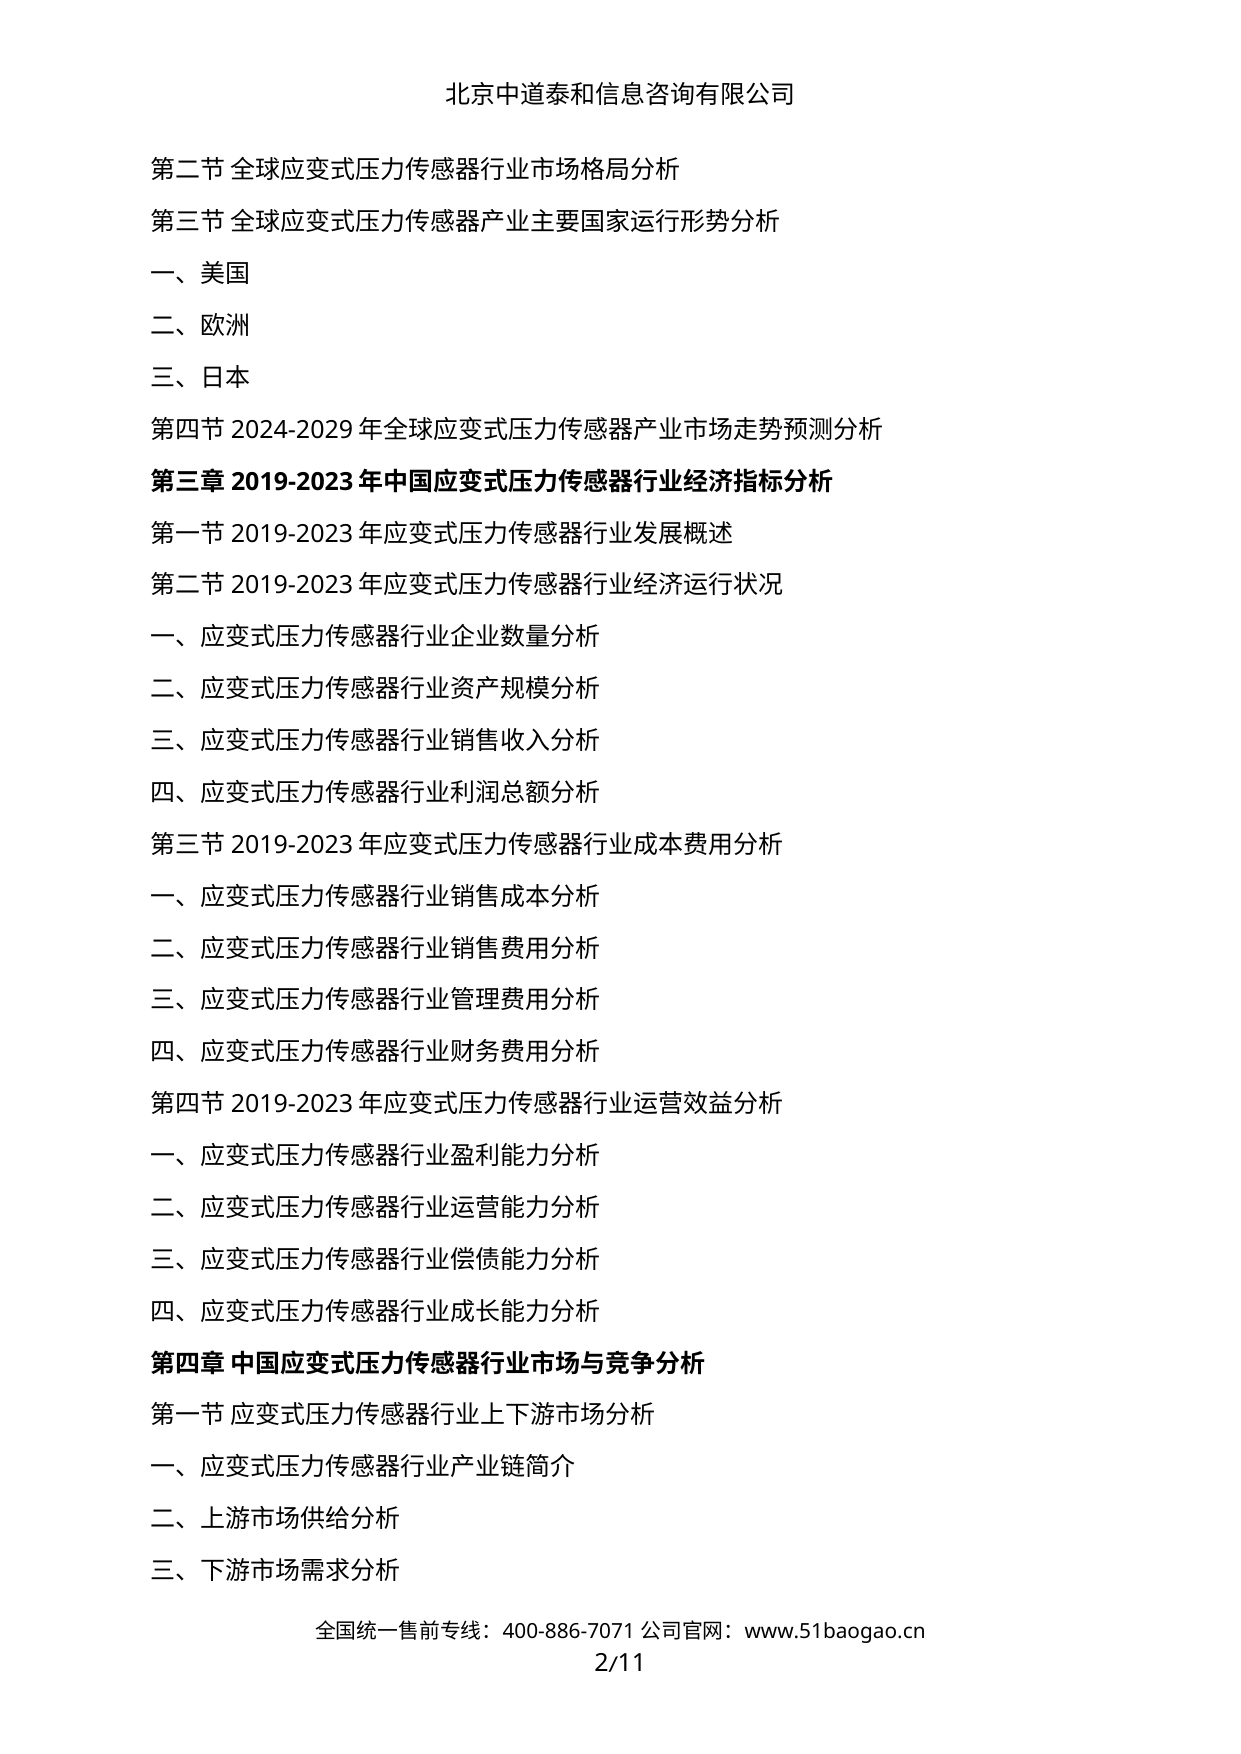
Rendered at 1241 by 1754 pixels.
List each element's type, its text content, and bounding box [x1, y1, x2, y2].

text 一、应变式压力传感器行业企业数量分析 [150, 617, 1090, 653]
text 三、下游市场需求分析 [150, 1551, 1090, 1587]
text 四、应变式压力传感器行业利润总额分析 [150, 772, 1090, 809]
text 二、上游市场供给分析 [150, 1499, 1090, 1535]
text 第三节 全球应变式压力传感器产业主要国家运行形势分析 [150, 202, 1090, 238]
text 一、应变式压力传感器行业盈利能力分析 [150, 1136, 1090, 1172]
text 二、应变式压力传感器行业运营能力分析 [150, 1187, 1090, 1224]
text 第一节 2019-2023年应变式压力传感器行业发展概述 [150, 513, 1090, 549]
text 二、欧洲 [150, 306, 1090, 342]
text 一、应变式压力传感器行业销售成本分析 [150, 876, 1090, 912]
text 第一节 应变式压力传感器行业上下游市场分析 [150, 1395, 1090, 1431]
text 第二节 全球应变式压力传感器行业市场格局分析 [150, 150, 1090, 186]
text 第三节 2019-2023年应变式压力传感器行业成本费用分析 [150, 824, 1090, 861]
text 第四节 2024-2029年全球应变式压力传感器产业市场走势预测分析 [150, 409, 1090, 446]
text 四、应变式压力传感器行业成长能力分析 [150, 1291, 1090, 1327]
text 一、美国 [150, 254, 1090, 290]
text 四、应变式压力传感器行业财务费用分析 [150, 1032, 1090, 1068]
text 三、日本 [150, 357, 1090, 394]
text 三、应变式压力传感器行业销售收入分析 [150, 721, 1090, 757]
text 一、应变式压力传感器行业产业链简介 [150, 1447, 1090, 1483]
text 第四节 2019-2023年应变式压力传感器行业运营效益分析 [150, 1084, 1090, 1120]
text 三、应变式压力传感器行业偿债能力分析 [150, 1239, 1090, 1276]
text 第二节 2019-2023年应变式压力传感器行业经济运行状况 [150, 565, 1090, 601]
text 三、应变式压力传感器行业管理费用分析 [150, 980, 1090, 1016]
text 二、应变式压力传感器行业资产规模分析 [150, 669, 1090, 705]
text 第四章 中国应变式压力传感器行业市场与竞争分析 [150, 1343, 1090, 1379]
text 第三章 2019-2023年中国应变式压力传感器行业经济指标分析 [150, 461, 1090, 497]
text 二、应变式压力传感器行业销售费用分析 [150, 928, 1090, 964]
